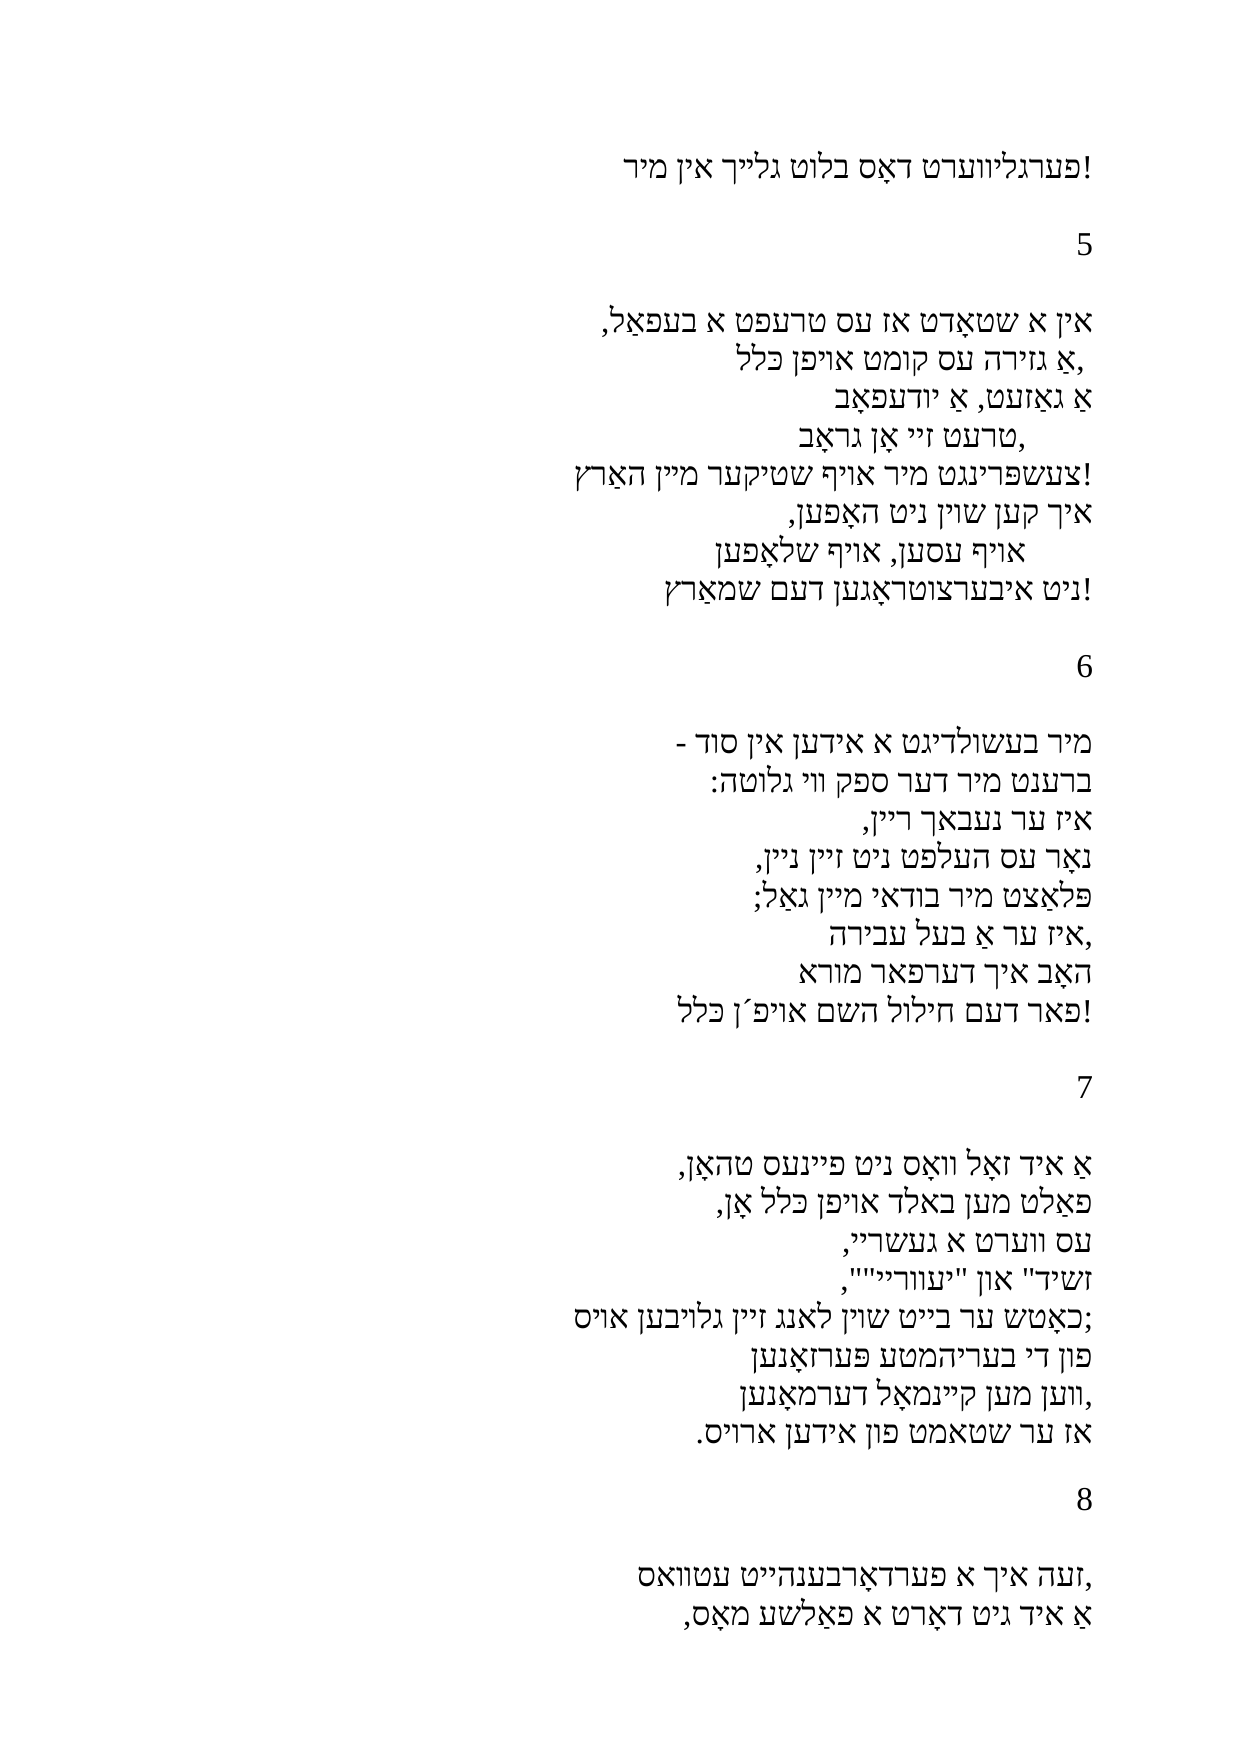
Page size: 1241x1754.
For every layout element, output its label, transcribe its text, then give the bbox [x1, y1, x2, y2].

text 5 [148, 224, 1093, 263]
text 8 [148, 1479, 1093, 1517]
text 6 [148, 646, 1093, 684]
text 7 [148, 1068, 1093, 1106]
